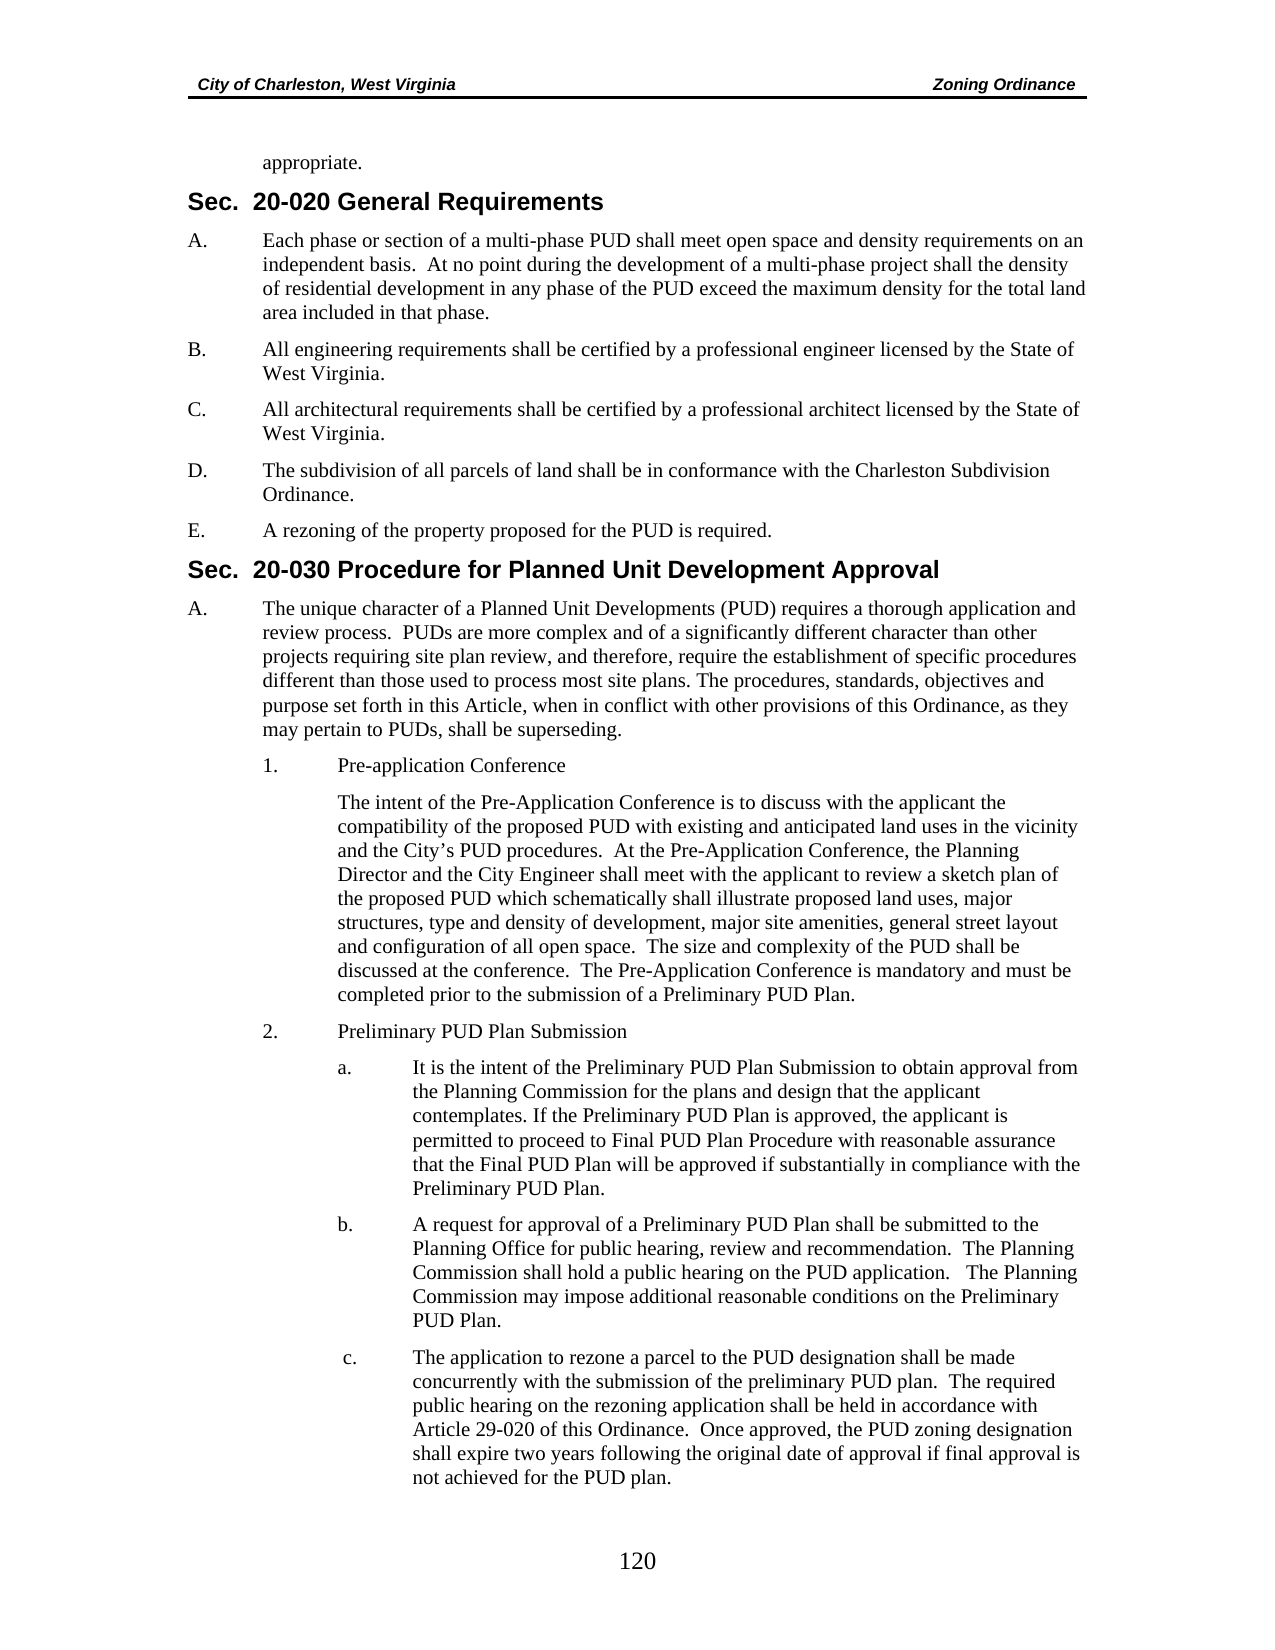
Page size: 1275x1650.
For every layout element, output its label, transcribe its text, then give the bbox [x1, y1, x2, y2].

list C. All architectural requirements shall be certified by a professional architect licensed by the State of West Virginia. [187, 397, 1087, 445]
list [187, 150, 1087, 174]
text Sec. 20-020 General Requirements [187, 187, 1087, 215]
list A. Each phase or section of a multi-phase PUD shall meet open space and density requirements on an independent basis. At no point during the development of a multi-phase project shall the density of residential development in any phase of the PUD exceed the maximum density for the total land area included in that phase. [187, 228, 1087, 324]
text The intent of the Pre-Application Conference is to discuss with the applicant the compatibility of the proposed PUD with existing and anticipated land uses in the vicinity and the City’s PUD procedures. At the Pre-Application Conference, the Planning Director and the City Engineer shall meet with the applicant to review a sketch plan of the proposed PUD which schematically shall illustrate proposed land uses, major structures, type and density of development, major site amenities, general street layout and configuration of all open space. The size and complexity of the PUD shall be discussed at the conference. The Pre-Application Conference is mandatory and must be completed prior to the submission of a Preliminary PUD Plan. [337, 790, 1087, 1006]
text 2. Preliminary PUD Plan Submission [187, 1019, 1087, 1043]
text Sec. 20-030 Procedure for Planned Unit Development Approval [187, 555, 1087, 584]
text 1. Pre-application Conference [262, 753, 1087, 777]
list E. A rezoning of the property proposed for the PUD is required. [187, 518, 1087, 542]
text a. It is the intent of the Preliminary PUD Plan Submission to obtain approval from the Planning Commission for the plans and design that the applicant contemplates. If the Preliminary PUD Plan is approved, the applicant is permitted to proceed to Final PUD Plan Procedure with reasonable assurance that the Final PUD Plan will be approved if substantially in compliance with the Preliminary PUD Plan. [337, 1055, 1087, 1200]
list B. All engineering requirements shall be certified by a professional engineer licensed by the State of West Virginia. [187, 337, 1087, 385]
text c. The application to rezone a parcel to the PUD designation shall be made concurrently with the submission of the preliminary PUD plan. The required public hearing on the rezoning application shall be held in accordance with Article 29-020 of this Ordinance. Once approved, the PUD zoning designation shall expire two years following the original date of approval if final approval is not achieved for the PUD plan. [337, 1345, 1087, 1489]
list D. The subdivision of all parcels of land shall be in conformance with the Charleston Subdivision Ordinance. [187, 458, 1087, 506]
text A. The unique character of a Planned Unit Developments (PUD) requires a thorough application and review process. PUDs are more complex and of a significantly different character than other projects requiring site plan review, and therefore, require the establishment of specific procedures different than those used to process most site plans. The procedures, standards, objectives and purpose set forth in this Article, when in conflict with other provisions of this Ordinance, as they may pertain to PUDs, shall be superseding. [187, 596, 1087, 741]
list b. A request for approval of a Preliminary PUD Plan shall be submitted to the Planning Office for public hearing, review and recommendation. The Planning Commission shall hold a public hearing on the PUD application. The Planning Commission may impose additional reasonable conditions on the Preliminary PUD Plan. [337, 1212, 1087, 1332]
